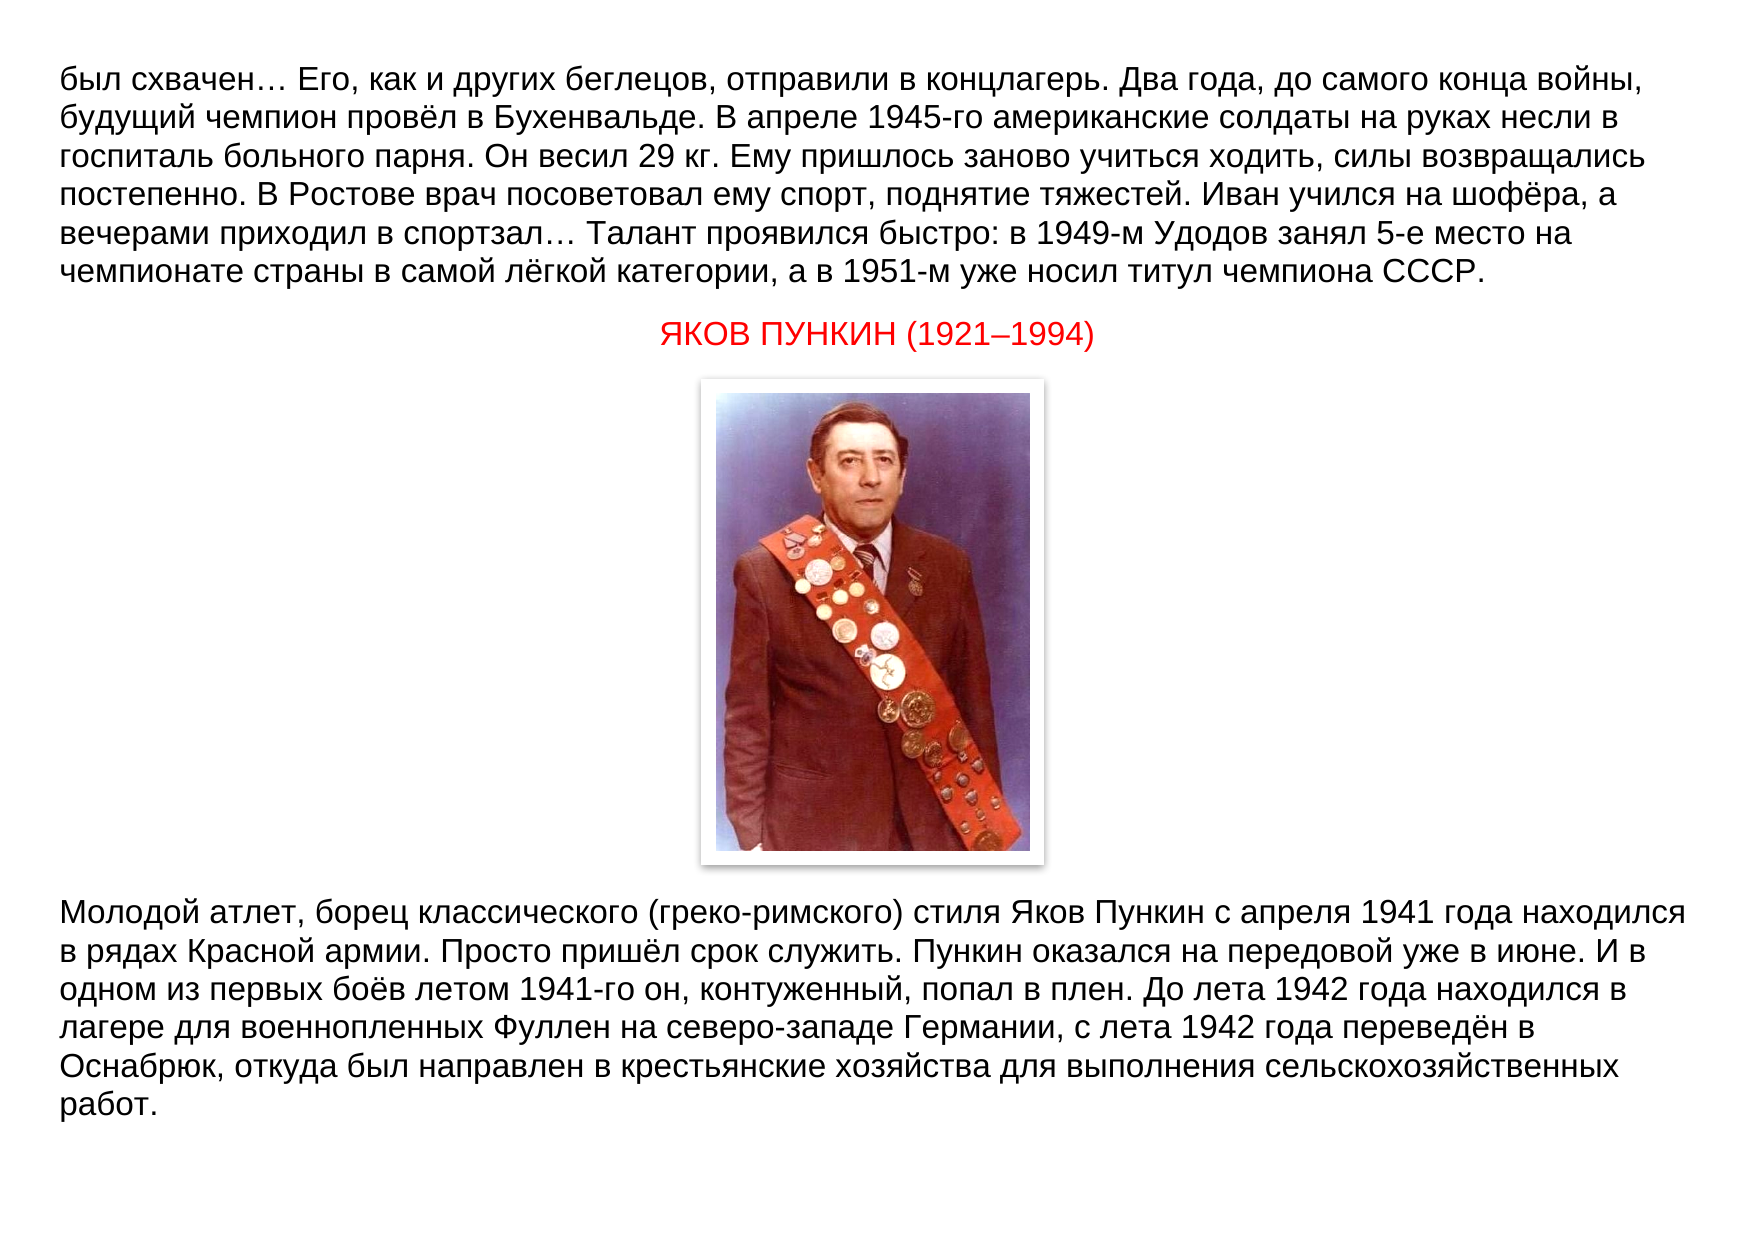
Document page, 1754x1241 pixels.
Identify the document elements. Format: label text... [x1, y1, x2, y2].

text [59, 59, 1695, 290]
text ЯКОВ ПУНКИН (1921–1994) [59, 314, 1695, 352]
text Молодой атлет, борец классического (греко-римского) стиля Яков Пункин с апреля 1941 года находился в рядах Красной армии. Просто пришёл срок служить. Пункин оказался на передовой уже в июне. И в одном из первых боёв летом 1941-го он, контуженный, попал в плен. До лета 1942 года находился в лагере для военнопленных Фуллен на северо-западе Германии, с лета 1942 года переведён в Оснабрюк, откуда был направлен в крестьянские хозяйства для выполнения сельскохозяйственных работ. [59, 892, 1695, 1123]
